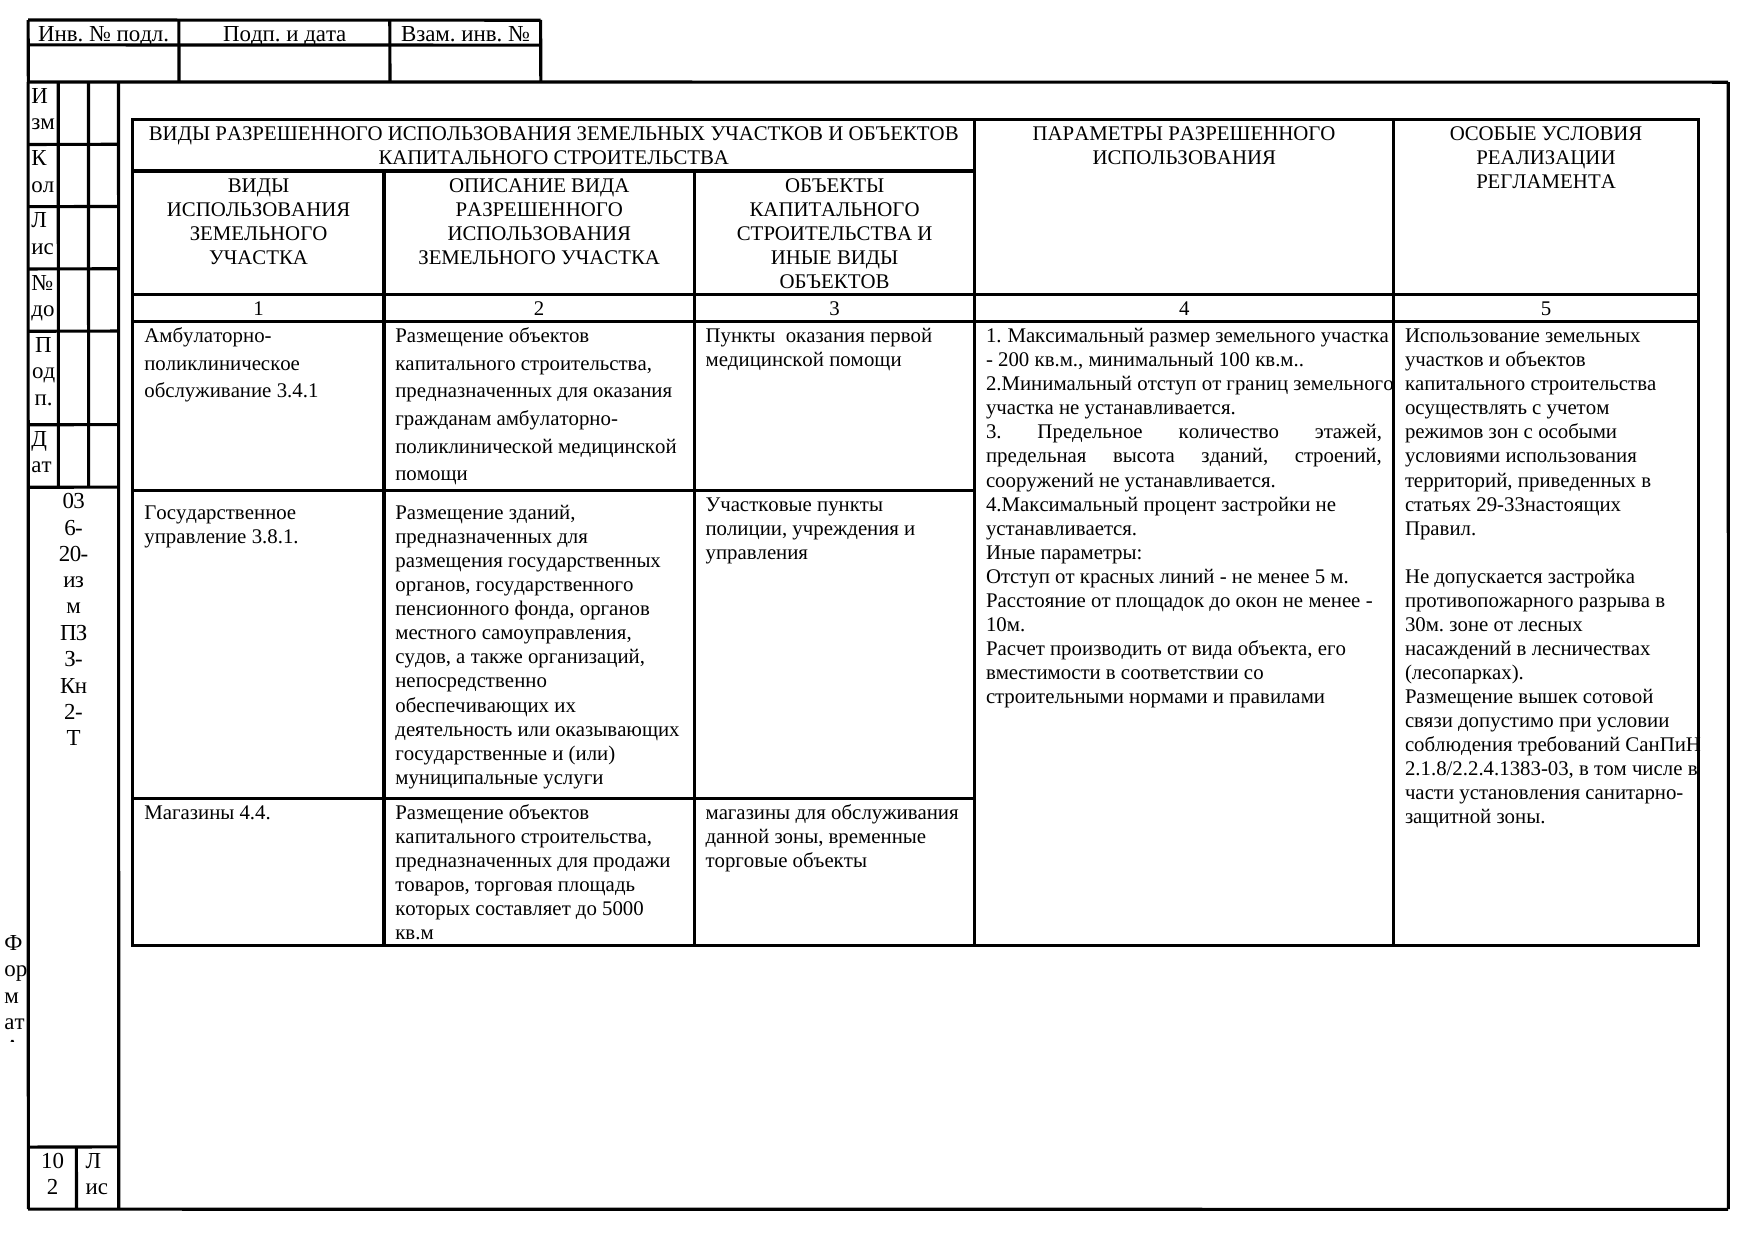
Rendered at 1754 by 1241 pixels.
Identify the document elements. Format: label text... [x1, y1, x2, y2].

table_cell Размещение объектов капитального строительства, предназначенных для продажи товаров, торговая площадь которых составляет до 5000 кв.м [386, 800, 693, 944]
table_cell 1 [134, 296, 382, 320]
table_cell магазины для обслуживания данной зоны, временные торговые объекты [696, 800, 973, 944]
table_cell Размещение зданий, предназначенных для размещения государственных органов, государственного пенсионного фонда, органов местного самоуправления, судов, а также организаций, непосредственно обеспечивающих их деятельность или оказывающих государственные и (или) муниципальные услуги [386, 492, 693, 797]
table_cell Магазины 4.4. [134, 800, 382, 944]
table_cell Государственное управление 3.8.1. [134, 492, 382, 797]
table_cell 2 [386, 296, 693, 320]
table_cell ОБЪЕКТЫ КАПИТАЛЬНОГО СТРОИТЕЛЬСТВА И ИНЫЕ ВИДЫ ОБЪЕКТОВ [696, 173, 973, 293]
table_header ВИДЫ РАЗРЕШЕННОГО ИСПОЛЬЗОВАНИЯ ЗЕМЕЛЬНЫХ УЧАСТКОВ И ОБЪЕКТОВ КАПИТАЛЬНОГО СТРОИТЕЛЬСТВА [134, 121, 973, 169]
table_cell Размещение объектов капитального строительства, предназначенных для оказания гражданам амбулаторно-поликлинической медицинской помощи [386, 323, 693, 489]
table_cell 3 [696, 296, 973, 320]
table_header ОСОБЫЕ УСЛОВИЯ РЕАЛИЗАЦИИ РЕГЛАМЕНТА [1395, 121, 1697, 293]
table_cell Амбулаторно-поликлиническое обслуживание 3.4.1 [134, 323, 382, 489]
table_cell 5 [1395, 296, 1697, 320]
table_cell ОПИСАНИЕ ВИДА РАЗРЕШЕННОГО ИСПОЛЬЗОВАНИЯ ЗЕМЕЛЬНОГО УЧАСТКА [386, 173, 693, 293]
table_cell 1. Максимальный размер земельного участка - 200 кв.м., минимальный 100 кв.м.. 2.Минимальный отступ от границ земельного участка не устанавливается. 3. Предельное количество этажей, предельная высота зданий, строений, сооружений не устанавливается. 4.Максимальный процент застройки не устанавливается. Иные параметры: Отступ от красных линий - не менее 5 м. Расстояние от площадок до окон не менее - 10м. Расчет производить от вида объекта, его вместимости в соответствии со строительными нормами и правилами [976, 323, 1392, 944]
table_cell Использование земельных участков и объектов капитального строительства осуществлять с учетом режимов зон с особыми условиями использования территорий, приведенных в статьях 29-33настоящих Правил. Не допускается застройка противопожарного разрыва в 30м. зоне от лесных насаждений в лесничествах (лесопарках). Размещение вышек сотовой связи допустимо при условии соблюдения требований СанПиН 2.1.8/2.2.4.1383-03, в том числе в части установления санитарно-защитной зоны. [1395, 323, 1697, 944]
table_cell ВИДЫ ИСПОЛЬЗОВАНИЯ ЗЕМЕЛЬНОГО УЧАСТКА [134, 173, 382, 293]
table_header ПАРАМЕТРЫ РАЗРЕШЕННОГО ИСПОЛЬЗОВАНИЯ [976, 121, 1392, 293]
table_cell 4 [976, 296, 1392, 320]
table_cell Участковые пункты полиции, учреждения и управления [696, 492, 973, 797]
table_cell Пункты оказания первой медицинской помощи [696, 323, 973, 489]
